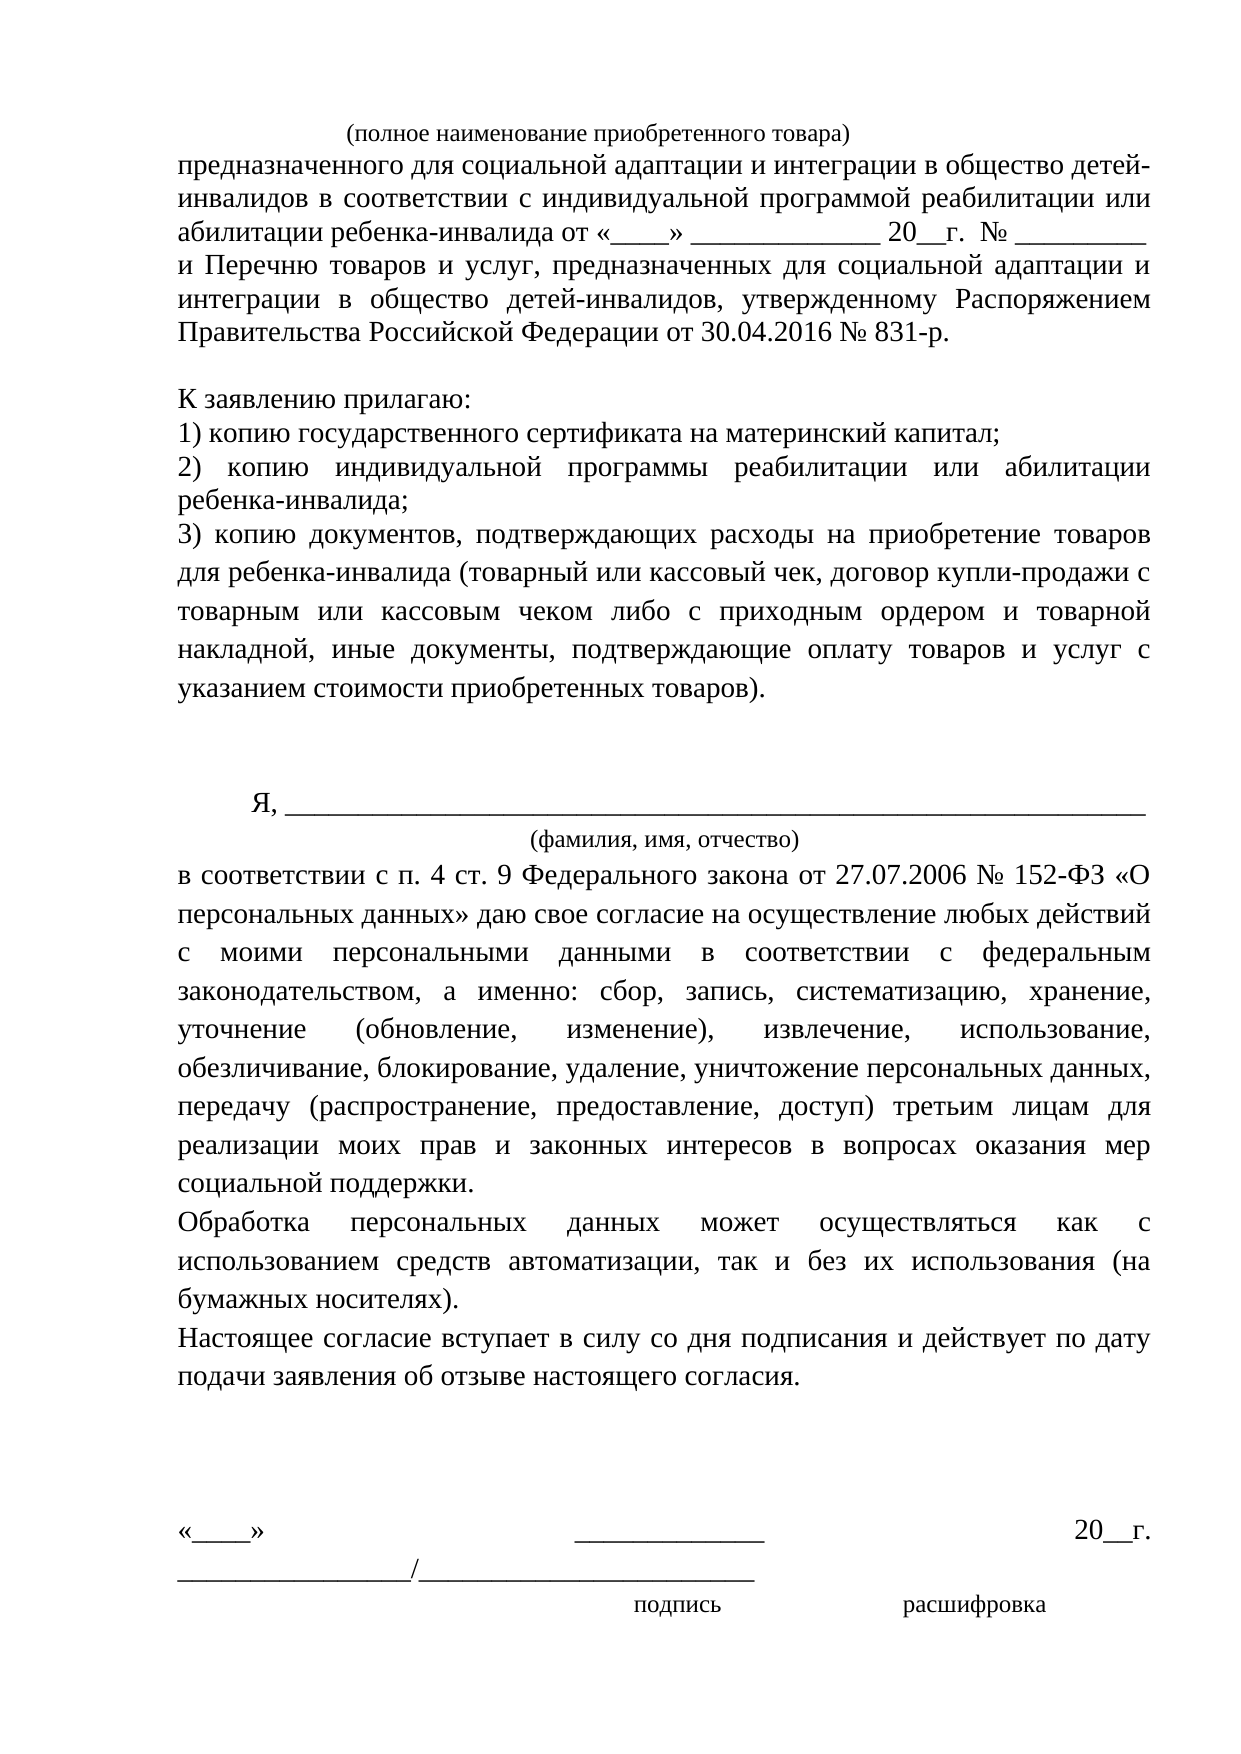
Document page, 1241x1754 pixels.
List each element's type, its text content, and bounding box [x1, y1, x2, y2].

text и Перечню товаров и услуг, предназначенных для социальной адаптации и интеграции в общество детей-инвалидов, утвержденному Распоряжением Правительства Российской Федерации от 30.04.2016 № 831-р. [177, 247, 1152, 348]
text в соответствии с п. 4 ст. 9 Федерального закона от 27.07.2006 № 152-ФЗ «О персональных данных» даю свое согласие на осуществление любых действий с моими персональными данными в соответствии с федеральным законодательством, а именно: сбор, запись, систематизацию, хранение, уточнение (обновление, изменение), извлечение, использование, обезличивание, блокирование, удаление, уничтожение персональных данных, передачу (распространение, предоставление, доступ) третьим лицам для реализации моих прав и законных интересов в вопросах оказания мер социальной поддержки. [177, 857, 1152, 1199]
text предназначенного для социальной адаптации и интеграции в общество детей-инвалидов в соответствии с индивидуальной программой реабилитации или абилитации ребенка-инвалида от «____» _____________ 20__г. № _________ [177, 147, 1152, 247]
text подпись расшифровка [177, 1589, 1152, 1618]
text (фамилия, имя, отчество) [177, 824, 1152, 853]
text Я, ___________________________________________________________ [177, 786, 1152, 819]
text 2) копию индивидуальной программы реабилитации или абилитации ребенка-инвалида; [177, 449, 1152, 516]
text К заявлению прилагаю: [177, 382, 1152, 415]
text 3) копию документов, подтверждающих расходы на приобретение товаров для ребенка-инвалида (товарный или кассовый чек, договор купли-продажи с товарным или кассовым чеком либо с приходным ордером и товарной накладной, иные документы, подтверждающие оплату товаров и услуг с указанием стоимости приобретенных товаров). [177, 516, 1152, 703]
text (полное наименование приобретенного товара) [177, 118, 1152, 147]
text «____» _____________ 20__г. ________________/_______________________ [177, 1512, 1152, 1584]
text Настоящее согласие вступает в силу со дня подписания и действует по дату подачи заявления об отзыве настоящего согласия. [177, 1320, 1152, 1392]
text Обработка персональных данных может осуществляться как с использованием средств автоматизации, так и без их использования (на бумажных носителях). [177, 1204, 1152, 1315]
text 1) копию государственного сертификата на материнский капитал; [177, 415, 1152, 449]
